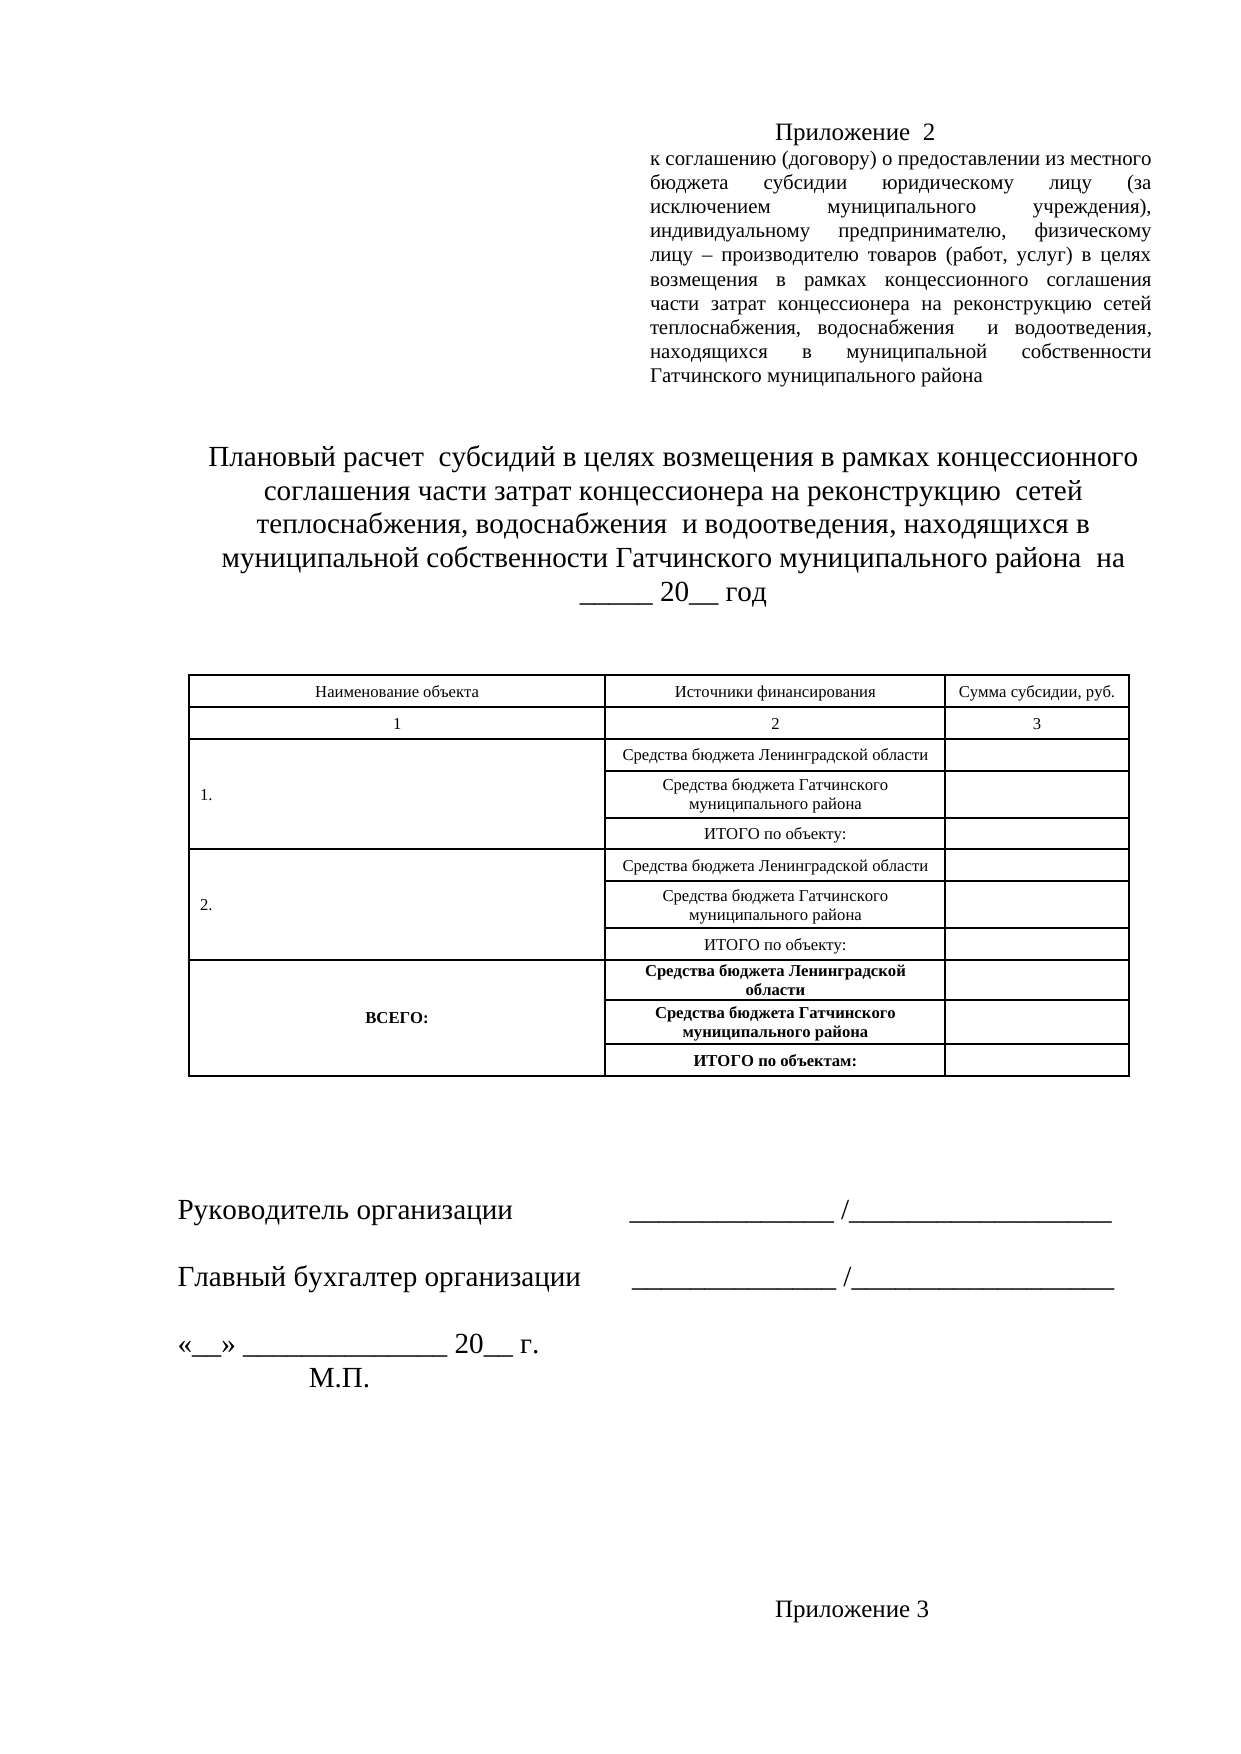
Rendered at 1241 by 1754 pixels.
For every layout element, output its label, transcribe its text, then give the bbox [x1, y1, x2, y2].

text «__» ______________ 20__ г. [177, 1326, 1152, 1360]
text М.П. [177, 1360, 1152, 1393]
text Главный бухгалтер организации ______________ /__________________ [177, 1259, 1152, 1293]
text Приложение 3 [177, 1594, 1152, 1623]
table_header Плановый расчет субсидий в целях возмещения в рамках концессионного соглашения части затрат концессионера на реконструкцию сетей теплоснабжения, водоснабжения и водоотведения, находящихся в муниципальной собственности Гатчинского муниципального района на _____ 20__ год [176, 440, 1170, 1077]
text Руководитель организации ______________ /__________________ [177, 1192, 1152, 1226]
text к соглашению (договору) о предоставлении из местного бюджета субсидии юридическому лицу (за исключением муниципального учреждения), индивидуальному предпринимателю, физическому лицу – производителю товаров (работ, услуг) в целях возмещения в рамках концессионного соглашения части затрат концессионера на реконструкцию сетей теплоснабжения, водоснабжения и водоотведения, находящихся в муниципальной собственности Гатчинского муниципального района [650, 146, 1152, 387]
text Приложение 2 [177, 117, 1152, 146]
